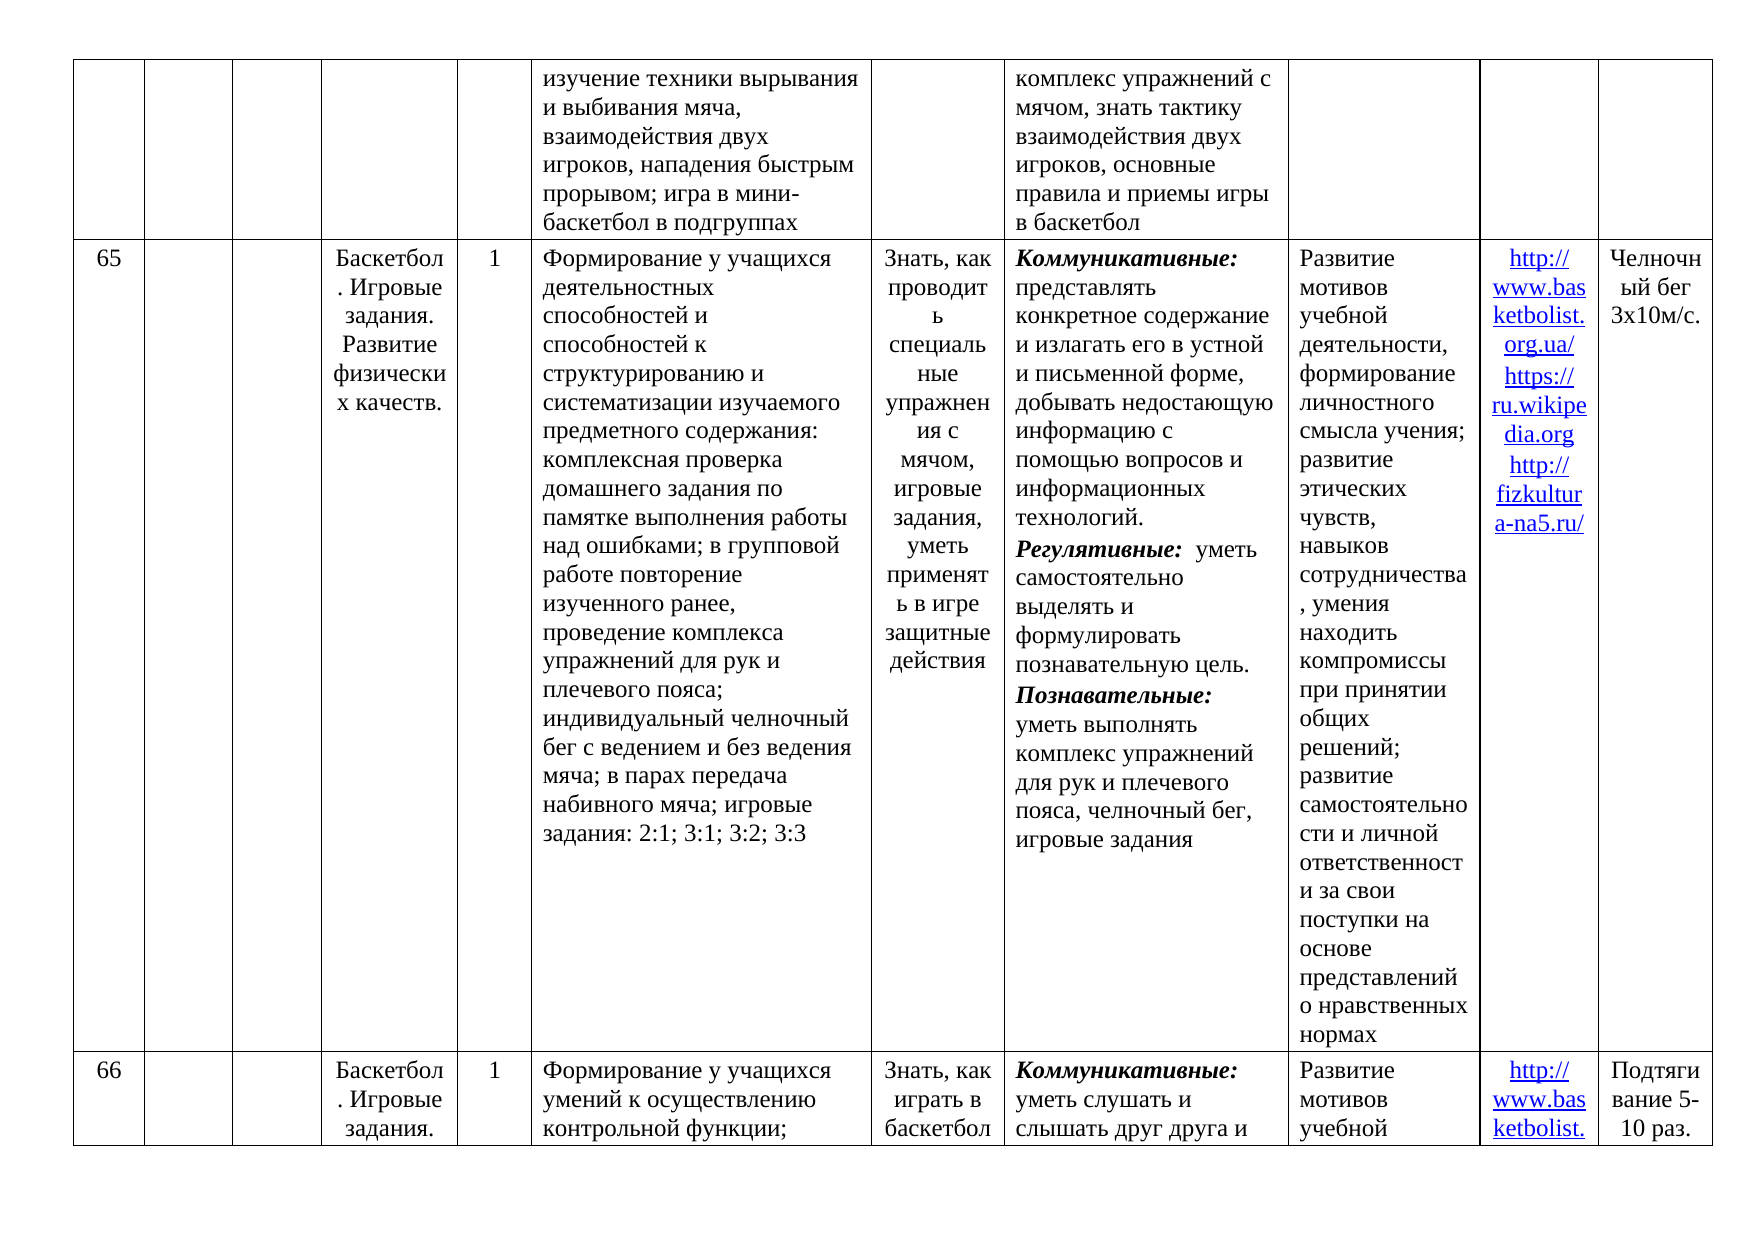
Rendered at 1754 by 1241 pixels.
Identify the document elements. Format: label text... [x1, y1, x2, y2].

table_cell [322, 60, 457, 239]
table_cell 64 [74, 60, 144, 239]
table_cell Развитие мотивов учебной деятельности, формирование личностного смысла учения; развитие этических чувств, навыков сотрудничества, умения находить компромиссы при принятии общих решений; развитие самостоятельности и личной ответственности за свои поступки на основе представлений о нравственных нормах [1289, 240, 1479, 1051]
table_cell http://www.basketbolist.org.ua/ https://ru.wikipedia.org http://fizkultura-na5.ru/ [1481, 240, 1598, 1051]
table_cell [1289, 1052, 1479, 1145]
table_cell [1289, 60, 1479, 239]
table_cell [1481, 60, 1598, 239]
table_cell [1481, 1052, 1598, 1145]
table_cell 1 [458, 1052, 531, 1145]
table_cell [233, 60, 321, 239]
table_cell [233, 240, 321, 1051]
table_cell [532, 1052, 871, 1145]
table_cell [872, 60, 1004, 239]
table_cell [233, 1052, 321, 1145]
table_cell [322, 1052, 457, 1145]
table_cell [1005, 1052, 1288, 1145]
table_cell 65 [74, 240, 144, 1051]
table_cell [1599, 60, 1712, 239]
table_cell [532, 60, 871, 239]
table_cell [145, 1052, 232, 1145]
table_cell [1005, 60, 1288, 239]
table_cell 1 [458, 60, 531, 239]
table_cell Коммуникативные: представлять конкретное содержание и излагать его в устной и письменной форме, добывать недостающую информацию с помощью вопросов и информационных технологий. Регулятивные: уметь самостоятельно выделять и формулировать познавательную цель. Познавательные: уметь выполнять комплекс упражнений для рук и плечевого пояса, челночный бег, игровые задания [1005, 240, 1288, 1051]
table_cell Знать, как проводить специальные упражнения с мячом, игровые задания, уметь применять в игре защитные действия [872, 240, 1004, 1051]
table_cell Челночный бег 3х10м/с. [1599, 240, 1712, 1051]
table_cell [145, 60, 232, 239]
table_cell 1 [458, 240, 531, 1051]
table_cell 66 [74, 1052, 144, 1145]
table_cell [1599, 1052, 1712, 1145]
table_cell Формирование у учащихся деятельностных способностей и способностей к структурированию и систематизации изучаемого предметного содержания: комплексная проверка домашнего задания по памятке выполнения работы над ошибками; в групповой работе повторение изученного ранее, проведение комплекса упражнений для рук и плечевого пояса; индивидуальный челночный бег с ведением и без ведения мяча; в парах передача набивного мяча; игровые задания: 2:1; 3:1; 3:2; 3:3 [532, 240, 871, 1051]
table_cell [145, 240, 232, 1051]
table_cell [872, 1052, 1004, 1145]
table_cell Баскетбол. Игровые задания. Развитие физических качеств. [322, 240, 457, 1051]
